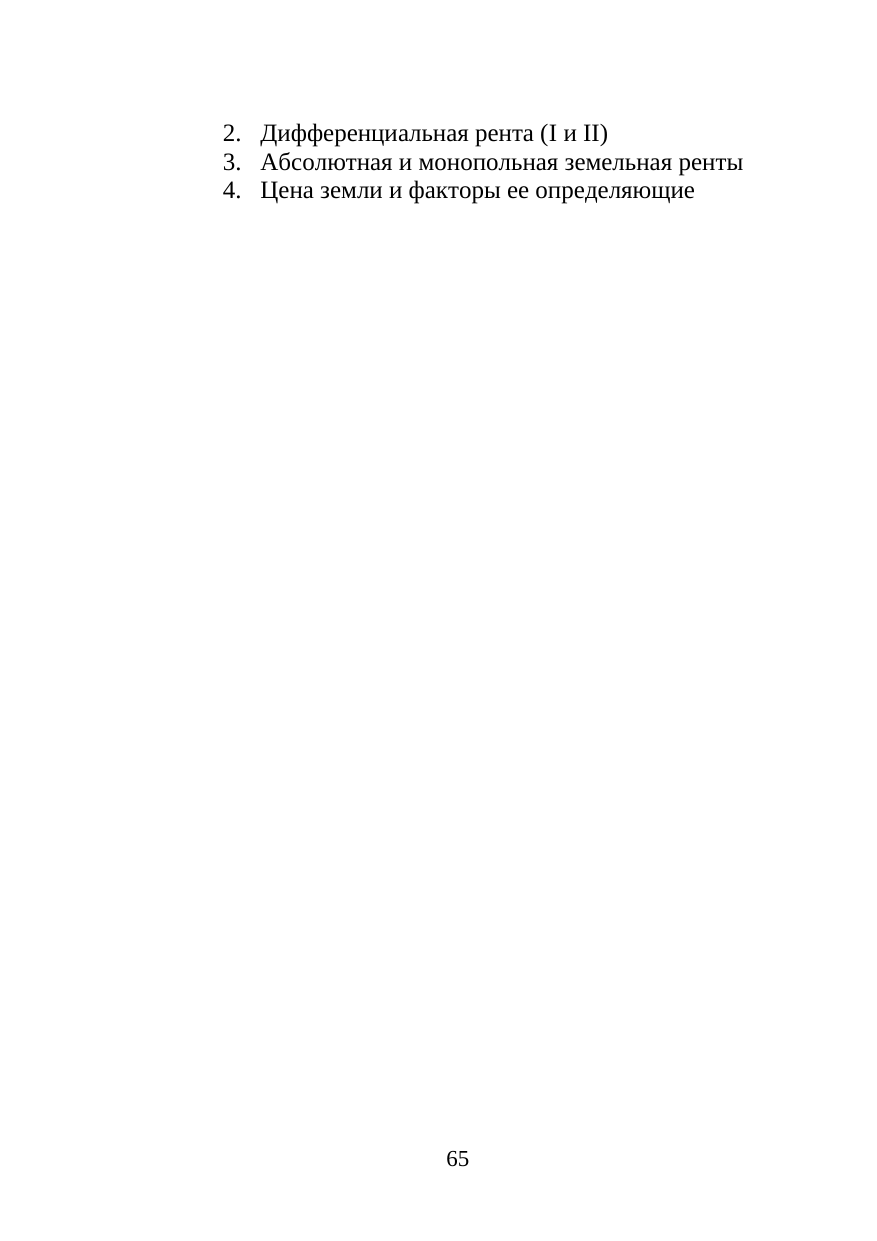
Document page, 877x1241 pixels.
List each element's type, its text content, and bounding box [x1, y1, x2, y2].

list Дифференциальная рента (I и II) [223, 118, 768, 147]
list Абсолютная и монопольная земельная ренты [223, 147, 768, 176]
list Цена земли и факторы ее определяющие [223, 176, 768, 204]
